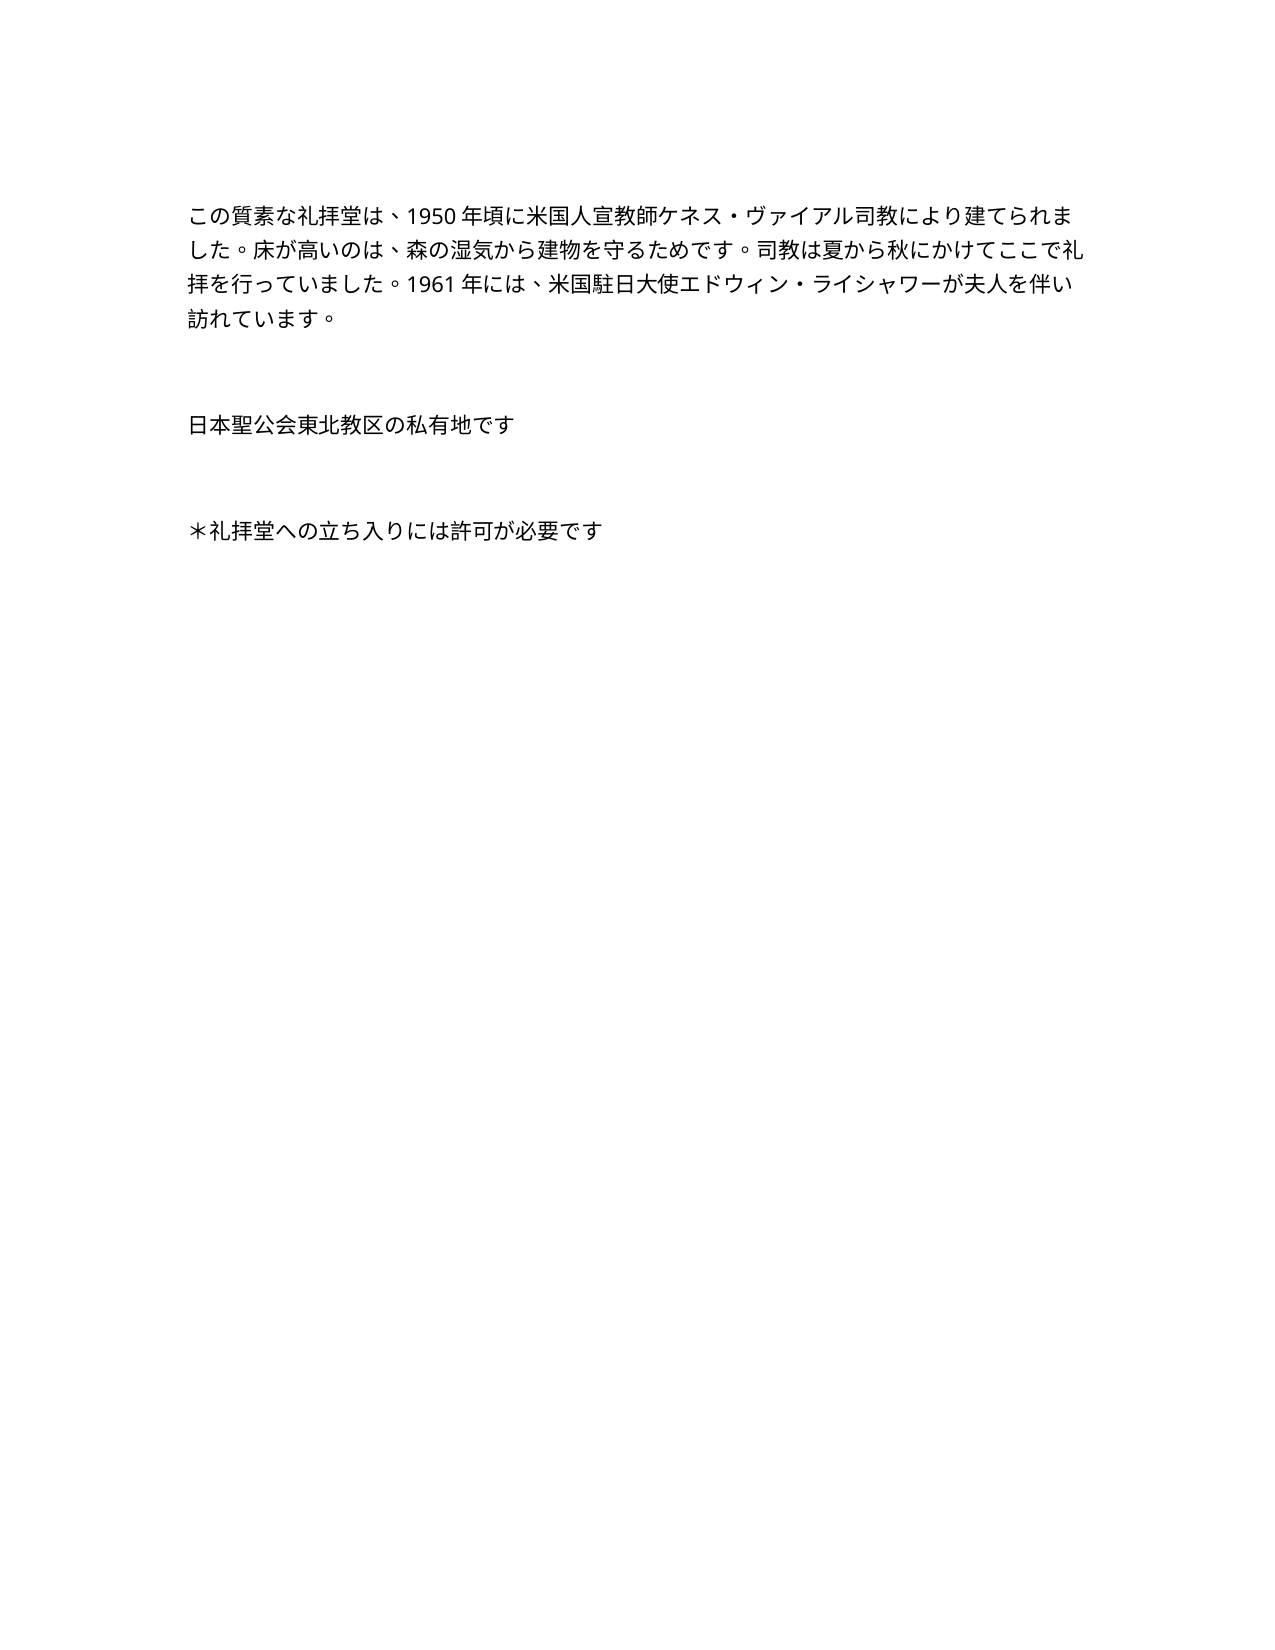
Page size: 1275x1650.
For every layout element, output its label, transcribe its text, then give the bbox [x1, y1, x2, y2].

text この質素な礼拝堂は、1950年頃に米国人宣教師ケネス・ヴァイアル司教により建てられました。床が高いのは、森の湿気から建物を守るためです。司教は夏から秋にかけてここで礼拝を行っていました。1961年には、米国駐日大使エドウィン・ライシャワーが夫人を伴い訪れています。 [187, 201, 1087, 333]
text 日本聖公会東北教区の私有地です [187, 409, 1087, 439]
text ＊礼拝堂への立ち入りには許可が必要です [187, 516, 1087, 545]
